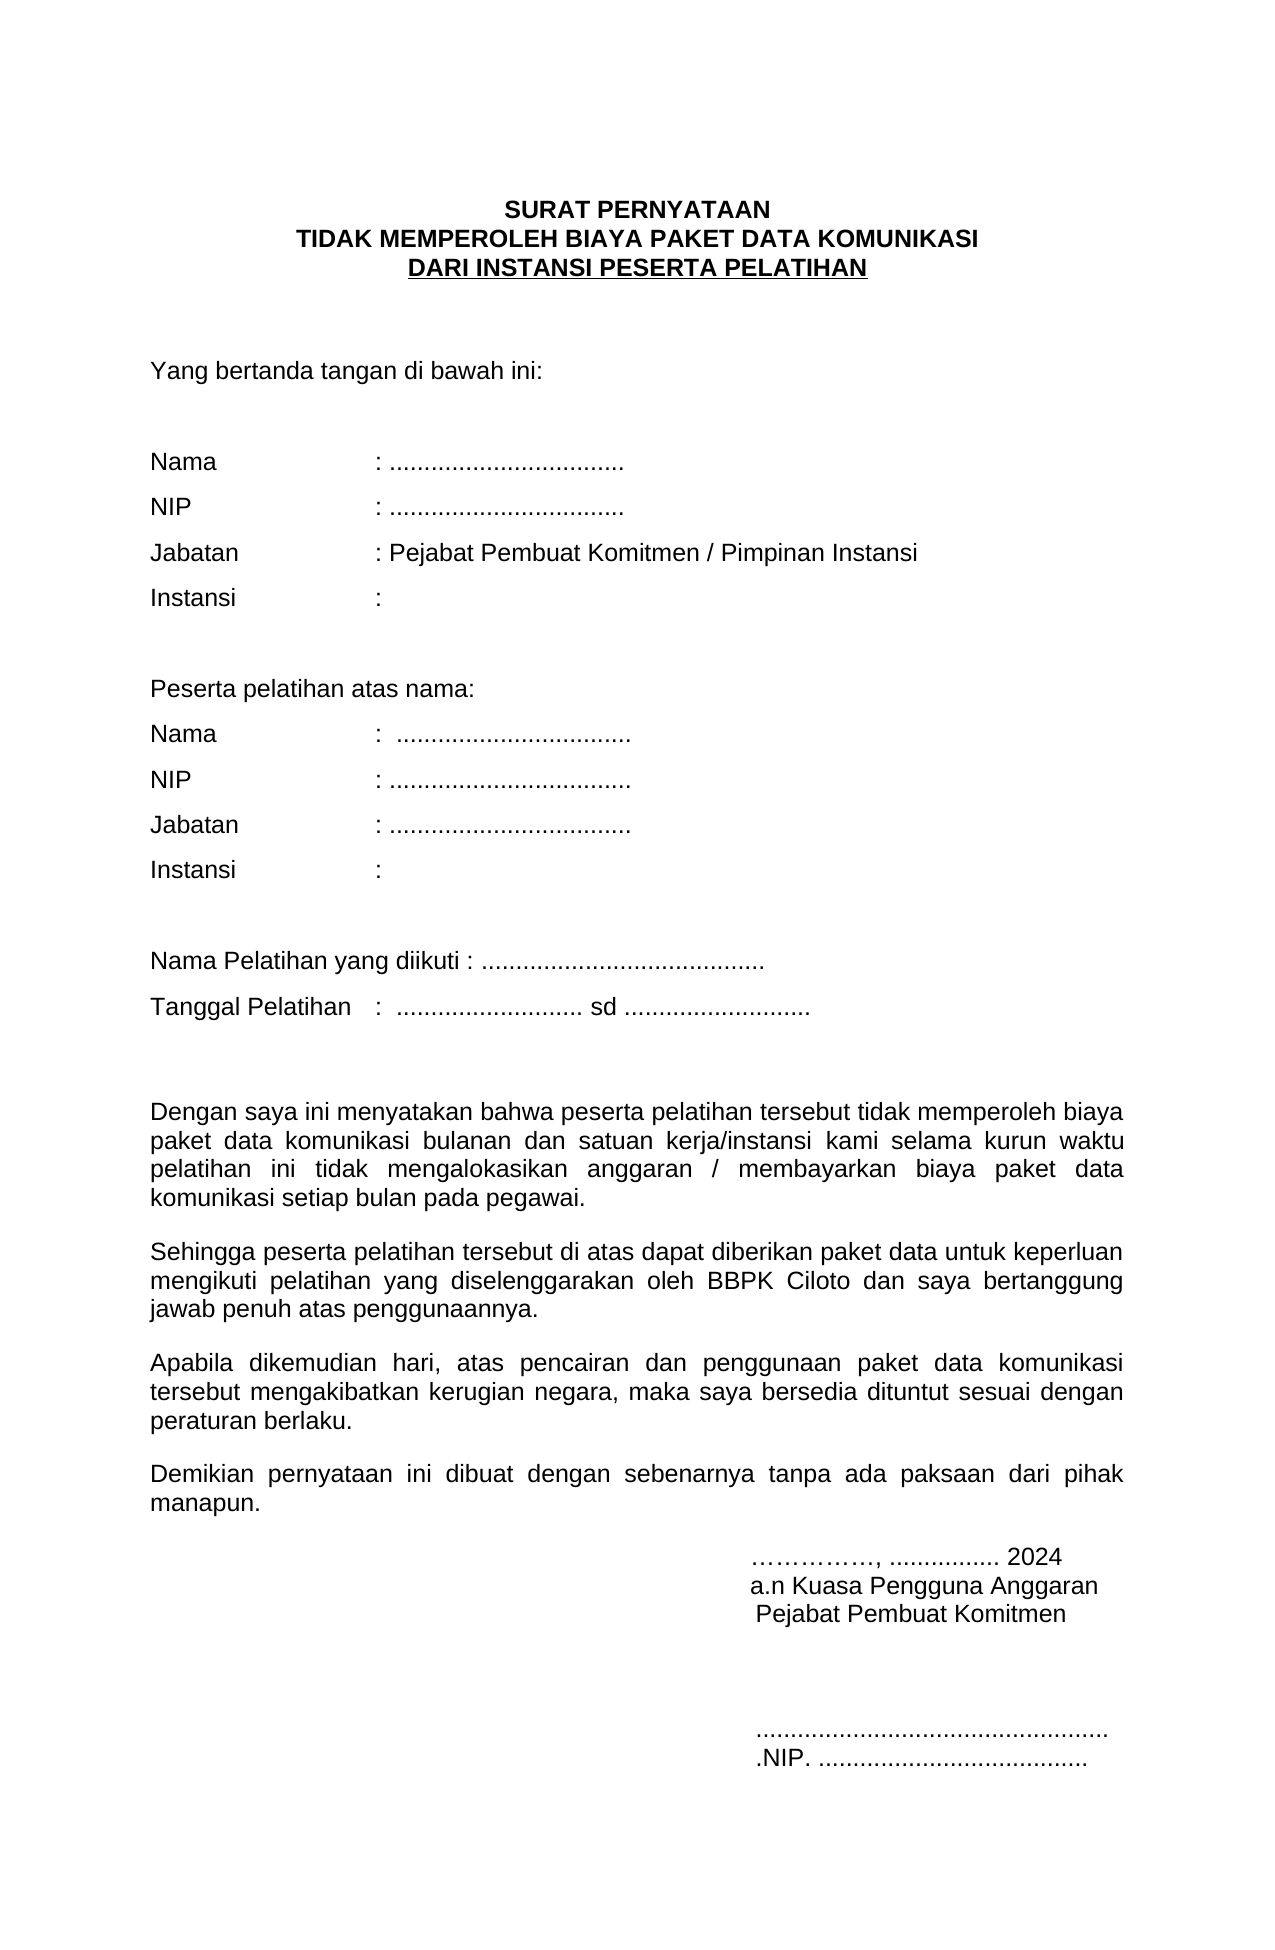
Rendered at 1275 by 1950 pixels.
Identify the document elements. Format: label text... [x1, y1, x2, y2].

text Yang bertanda tangan di bawah ini: [150, 356, 1125, 384]
text Pejabat Pembuat Komitmen [755, 1599, 1125, 1628]
text TIDAK MEMPEROLEH BIAYA PAKET DATA KOMUNIKASI [150, 224, 1125, 253]
text Demikian pernyataan ini dibuat dengan sebenarnya tanpa ada paksaan dari pihak manapun. [150, 1459, 1125, 1517]
text DARI INSTANSI PESERTA PELATIHAN [150, 253, 1125, 282]
text Nama : .................................. [150, 447, 1125, 475]
text Apabila dikemudian hari, atas pencairan dan penggunaan paket data komunikasi tersebut mengakibatkan kerugian negara, maka saya bersedia dituntut sesuai dengan peraturan berlaku. [150, 1348, 1125, 1434]
text NIP : .................................. [150, 492, 1125, 521]
text a.n Kuasa Pengguna Anggaran [675, 1571, 1125, 1599]
text Jabatan : ................................... [150, 810, 1125, 839]
text Instansi : [150, 855, 1125, 884]
text Peserta pelatihan atas nama: [150, 674, 1125, 702]
text ……………, ................ 2024 [150, 1542, 1125, 1571]
text NIP : ................................... [150, 764, 1125, 793]
text Instansi : [150, 583, 1125, 612]
text Nama : .................................. [150, 719, 1125, 748]
text SURAT PERNYATAAN [150, 195, 1125, 224]
text Dengan saya ini menyatakan bahwa peserta pelatihan tersebut tidak memperoleh biaya paket data komunikasi bulanan dan satuan kerja/instansi kami selama kurun waktu pelatihan ini tidak mengalokasikan anggaran / membayarkan biaya paket data komunikasi setiap bulan pada pegawai. [150, 1097, 1125, 1212]
text Tanggal Pelatihan : ........................... sd ........................... [150, 992, 1125, 1020]
text Jabatan : Pejabat Pembuat Komitmen / Pimpinan Instansi [150, 537, 1125, 566]
text Nama Pelatihan yang diikuti : ......................................... [150, 946, 1125, 975]
text ....................................................NIP. ....................................... [755, 1714, 1125, 1772]
text Sehingga peserta pelatihan tersebut di atas dapat diberikan paket data untuk keperluan mengikuti pelatihan yang diselenggarakan oleh BBPK Ciloto dan saya bertanggung jawab penuh atas penggunaannya. [150, 1237, 1125, 1323]
